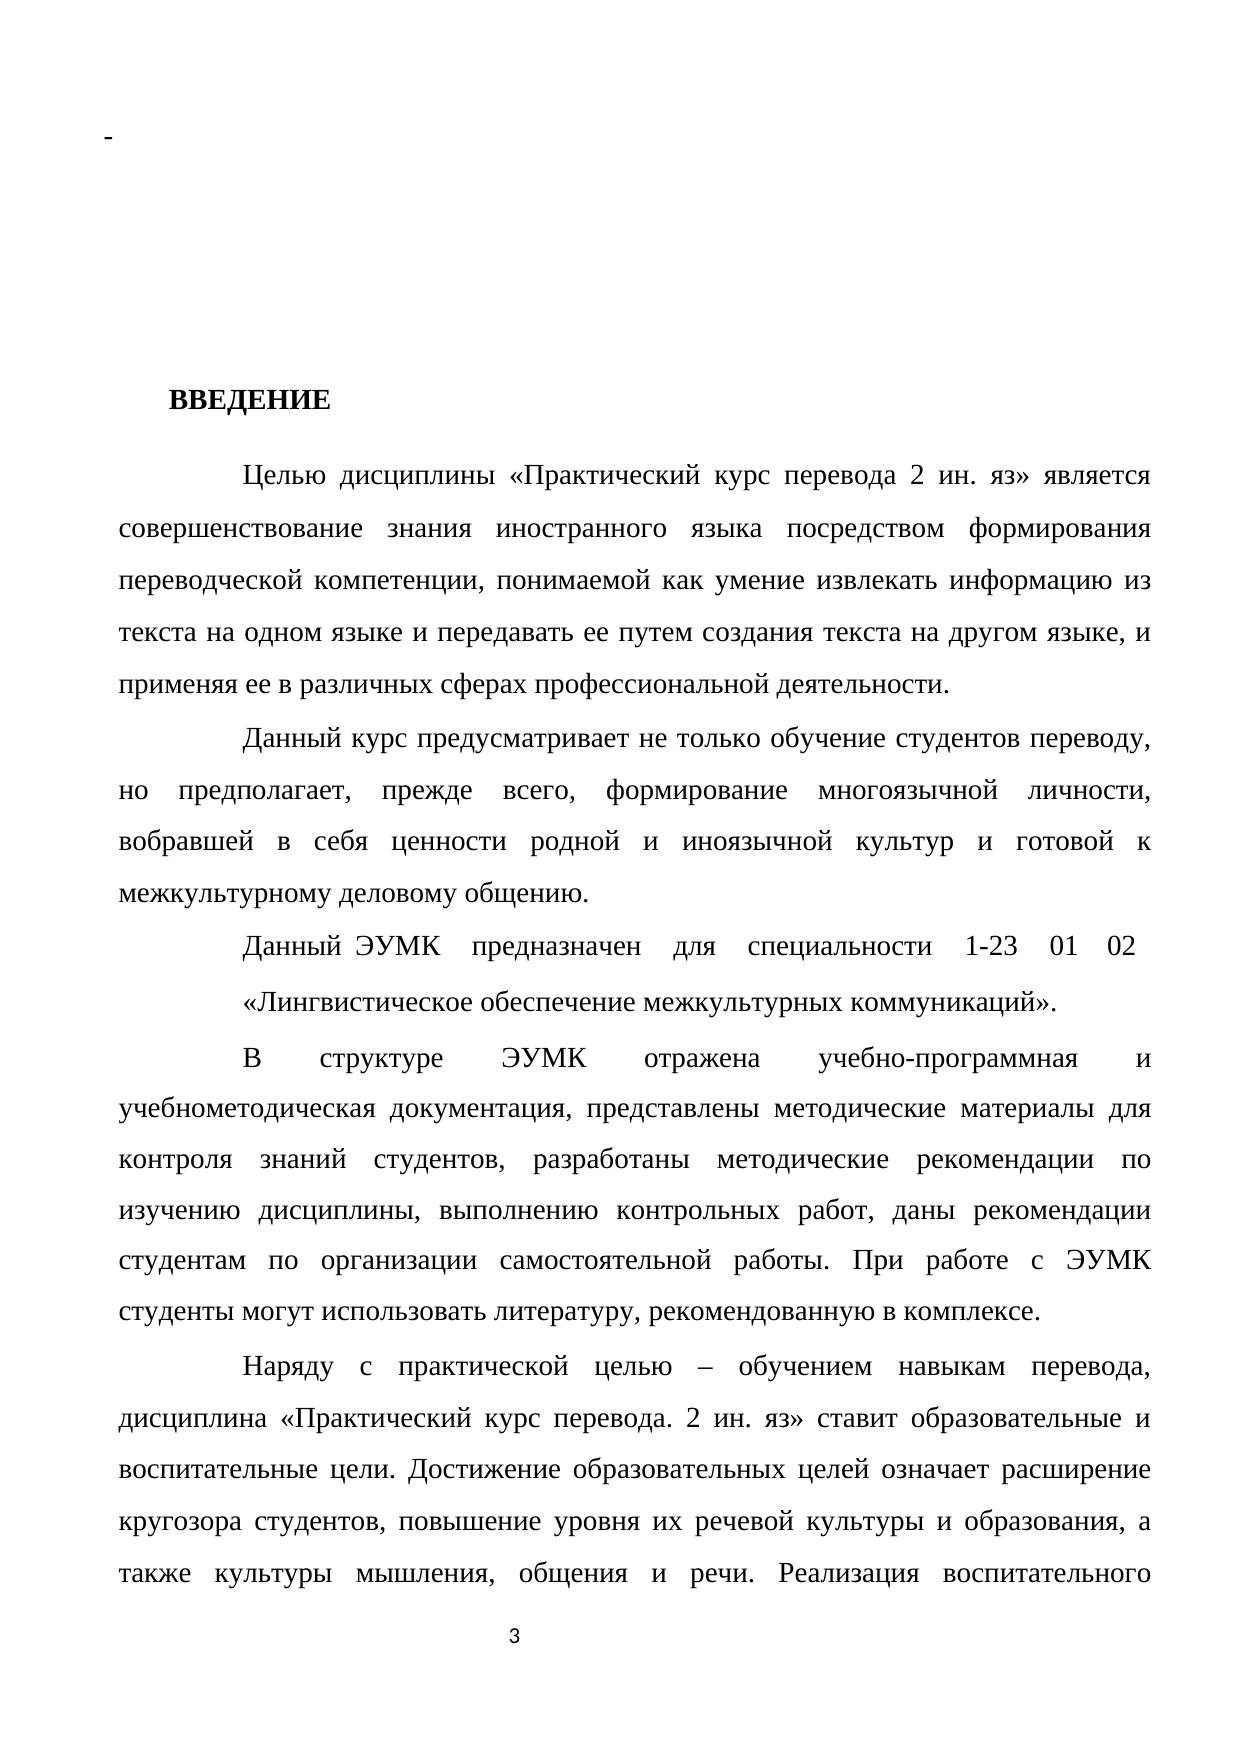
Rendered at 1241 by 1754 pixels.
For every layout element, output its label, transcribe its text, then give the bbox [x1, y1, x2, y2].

text Данный курс предусматривает не только обучение студентов переводу, но предполагает, прежде всего, формирование многоязычной личности, вобравшей в себя ценности родной и иноязычной культур и готовой к межкультурному деловому общению. [118, 720, 1152, 909]
text Целью дисциплины «Практический курс перевода 2 ин. яз» является совершенствование знания иностранного языка посредством формирования переводческой компетенции, понимаемой как умение извлекать информацию из текста на одном языке и передавать ее путем создания текста на другом языке, и применяя ее в различных сферах профессиональной деятельности. [118, 457, 1152, 700]
text Данный ЭУМК предназначен для специальности 1-23 01 02 [118, 928, 1153, 962]
text В структуре ЭУМК отражена учебно-программная и учебнометодическая документация, представлены методические материалы для контроля знаний студентов, разработаны методические рекомендации по изучению дисциплины, выполнению контрольных работ, даны рекомендации студентам по организации самостоятельной работы. При работе с ЭУМК студенты могут использовать литературу, рекомендованную в комплексе. [118, 1040, 1152, 1327]
text ВВЕДЕНИЕ [168, 382, 1152, 415]
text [118, 1348, 1152, 1588]
text «Лингвистическое обеспечение межкультурных коммуникаций». [118, 984, 1152, 1018]
